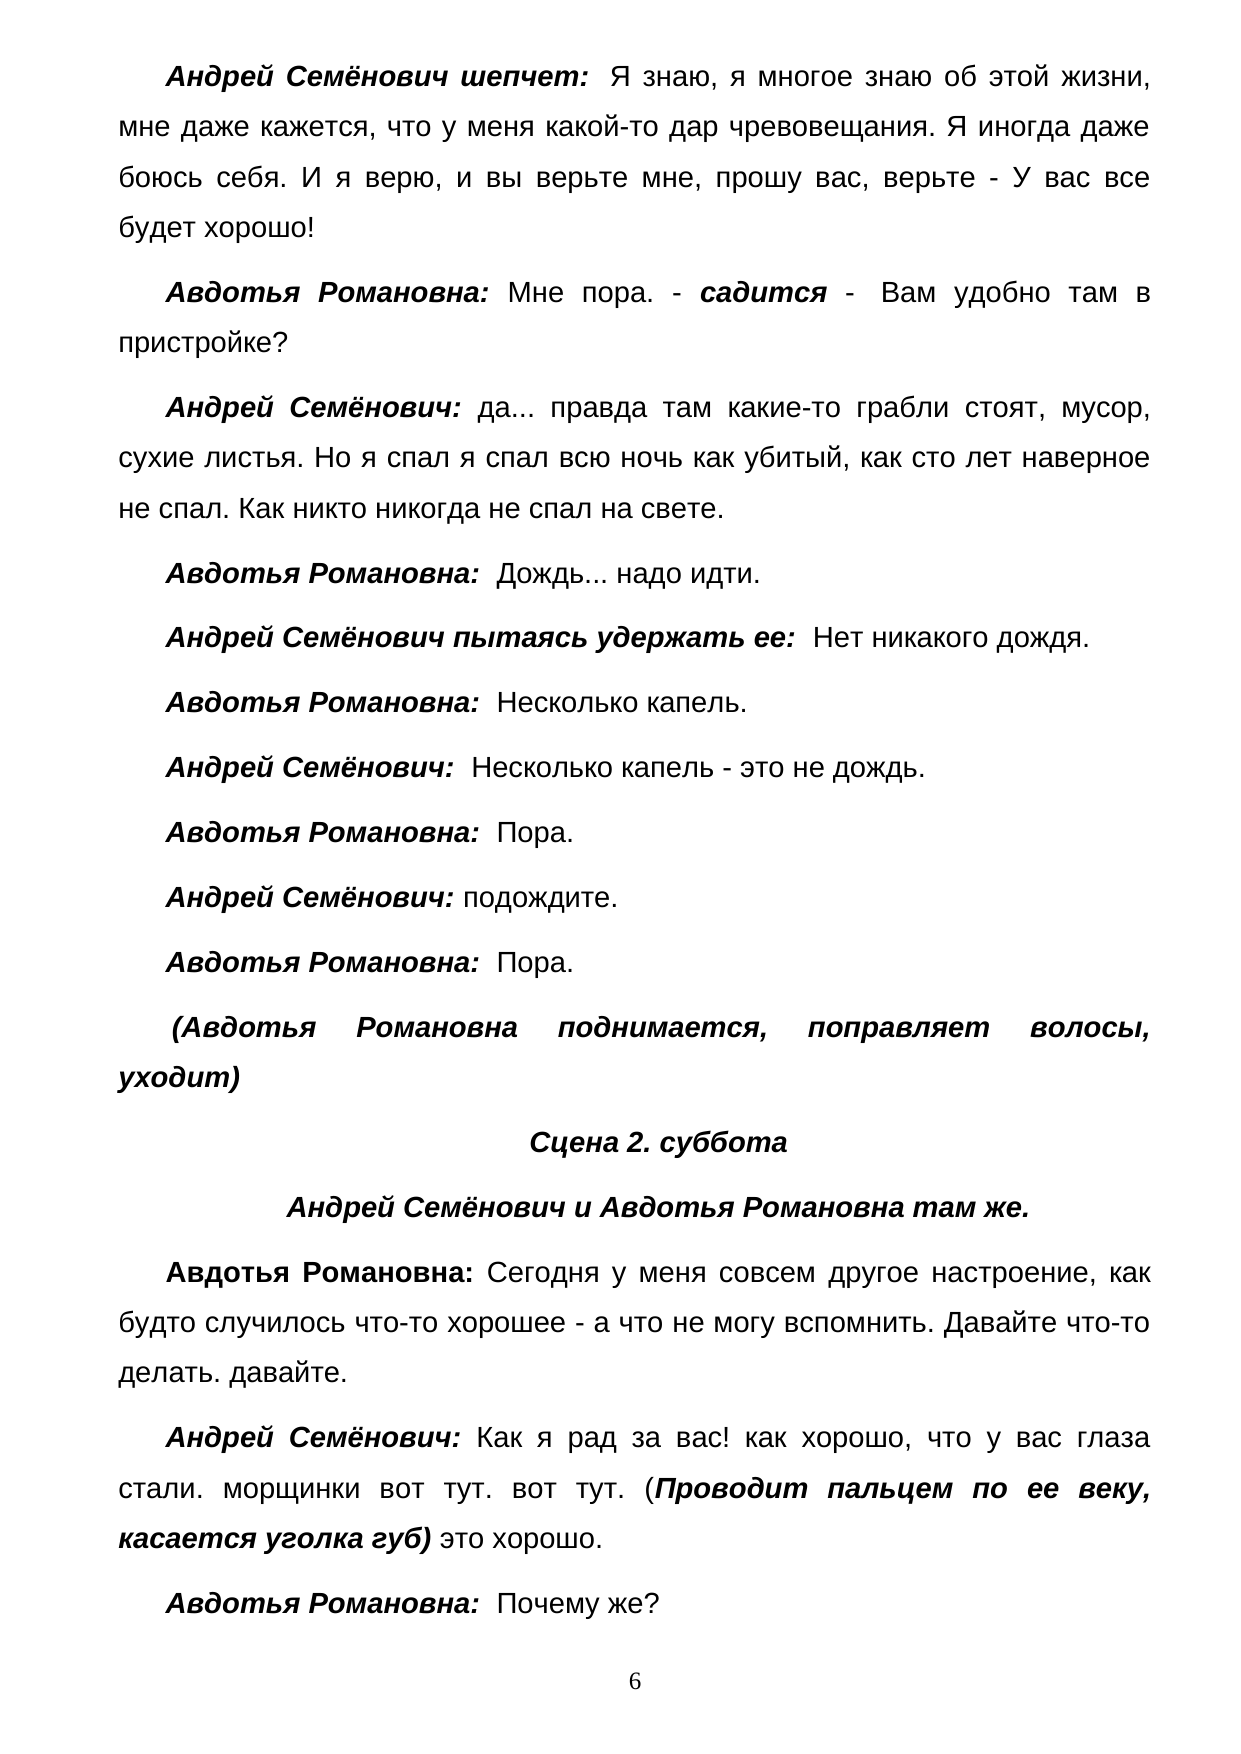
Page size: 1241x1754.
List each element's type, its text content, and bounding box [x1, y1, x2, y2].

text Авдотья Романовна: Пора. [118, 815, 1152, 849]
text Андрей Семёнович пытаясь удержать ее: Нет никакого дождя. [118, 621, 1152, 654]
text Андрей Семёнович: подождите. [118, 880, 1152, 914]
text Андрей Семёнович и Авдотья Романовна там же. [118, 1190, 1152, 1223]
text Андрей Семёнович: Как я рад за вас! как хорошо, что у вас глаза стали. морщинки вот тут. вот тут. (Проводит пальцем по ее веку, касается уголка губ) это хорошо. [118, 1420, 1152, 1554]
text Авдотья Романовна: Пора. [118, 945, 1152, 978]
text Авдотья Романовна: Почему же? [118, 1586, 1152, 1619]
text Андрей Семёнович: да... правда там какие-то грабли стоят, мусор, сухие листья. Но я спал я спал всю ночь как убитый, как сто лет наверное не спал. Как никто никогда не спал на свете. [118, 390, 1152, 524]
text Андрей Семёнович шепчет: Я знаю, я многое знаю об этой жизни, мне даже кажется, что у меня какой-то дар чревовещания. Я иногда даже боюсь себя. И я верю, и вы верьте мне, прошу вас, верьте - У вас все будет хорошо! [118, 59, 1152, 243]
text Авдотья Романовна: Несколько капель. [118, 685, 1152, 719]
text Авдотья Романовна: Дождь... надо идти. [118, 556, 1152, 589]
text Авдотья Романовна: Сегодня у меня совсем другое настроение, как будто случилось что-то хорошее - а что не могу вспомнить. Давайте что-то делать. давайте. [118, 1255, 1152, 1389]
text Авдотья Романовна: Мне пора. - садится - Вам удобно там в пристройке? [118, 275, 1152, 359]
text Андрей Семёнович: Несколько капель - это не дождь. [118, 750, 1152, 784]
text (Авдотья Романовна поднимается, поправляет волосы, уходит) [118, 1010, 1152, 1094]
text Сцена 2. суббота [118, 1125, 1152, 1159]
